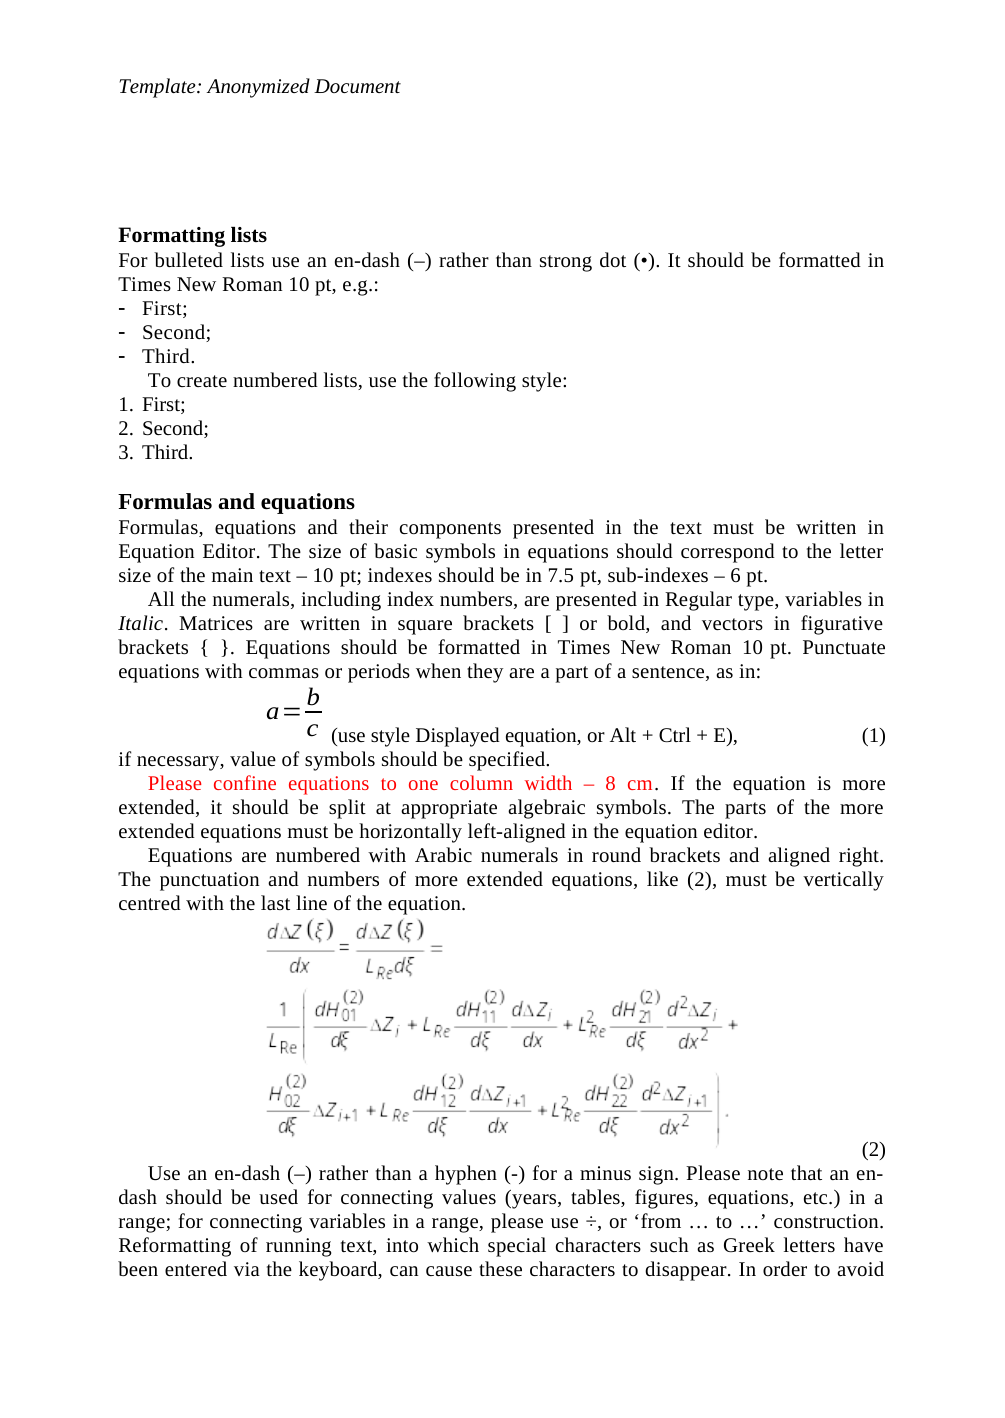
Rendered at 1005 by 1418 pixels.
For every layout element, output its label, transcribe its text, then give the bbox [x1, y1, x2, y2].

list First; [118, 392, 886, 416]
list Second; [118, 416, 886, 440]
text (use style Displayed equation, or Alt + Ctrl + E), (1) [118, 683, 886, 747]
subtitle Formatting lists [118, 222, 886, 248]
text Formulas, equations and their components presented in the text must be written in Equation Editor. The size of basic symbols in equations should correspond to the letter size of the main text – 10 pt; indexes should be in 7.5 pt, sub-indexes – 6 pt. [118, 514, 886, 587]
list First; [118, 296, 886, 320]
list Third. [118, 440, 886, 464]
text For bulleted lists use an en-dash (–) rather than strong dot (•). It should be formatted in Times New Roman 10 pt, e.g.: [118, 248, 886, 296]
text if necessary, value of symbols should be specified. [118, 747, 886, 771]
subtitle Formulas and equations [118, 488, 886, 514]
list Second; [118, 320, 886, 344]
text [118, 1161, 886, 1281]
text To create numbered lists, use the following style: [118, 368, 886, 392]
text All the numerals, including index numbers, are presented in Regular type, variables in Italic. Matrices are written in square brackets [ ] or bold, and vectors in figurative brackets { }. Equations should be formatted in Times New Roman 10 pt. Punctuate equations with commas or periods when they are a part of a sentence, as in: [118, 587, 886, 683]
text Please confine equations to one column width – 8 cm. If the equation is more extended, it should be split at appropriate algebraic symbols. The parts of the more extended equations must be horizontally left-aligned in the equation editor. [118, 771, 886, 843]
text Equations are numbered with Arabic numerals in round brackets and aligned right. The punctuation and numbers of more extended equations, like (2), must be vertically centred with the last line of the equation. [118, 843, 886, 915]
text (2) [118, 915, 886, 1161]
list Third. [118, 344, 886, 368]
